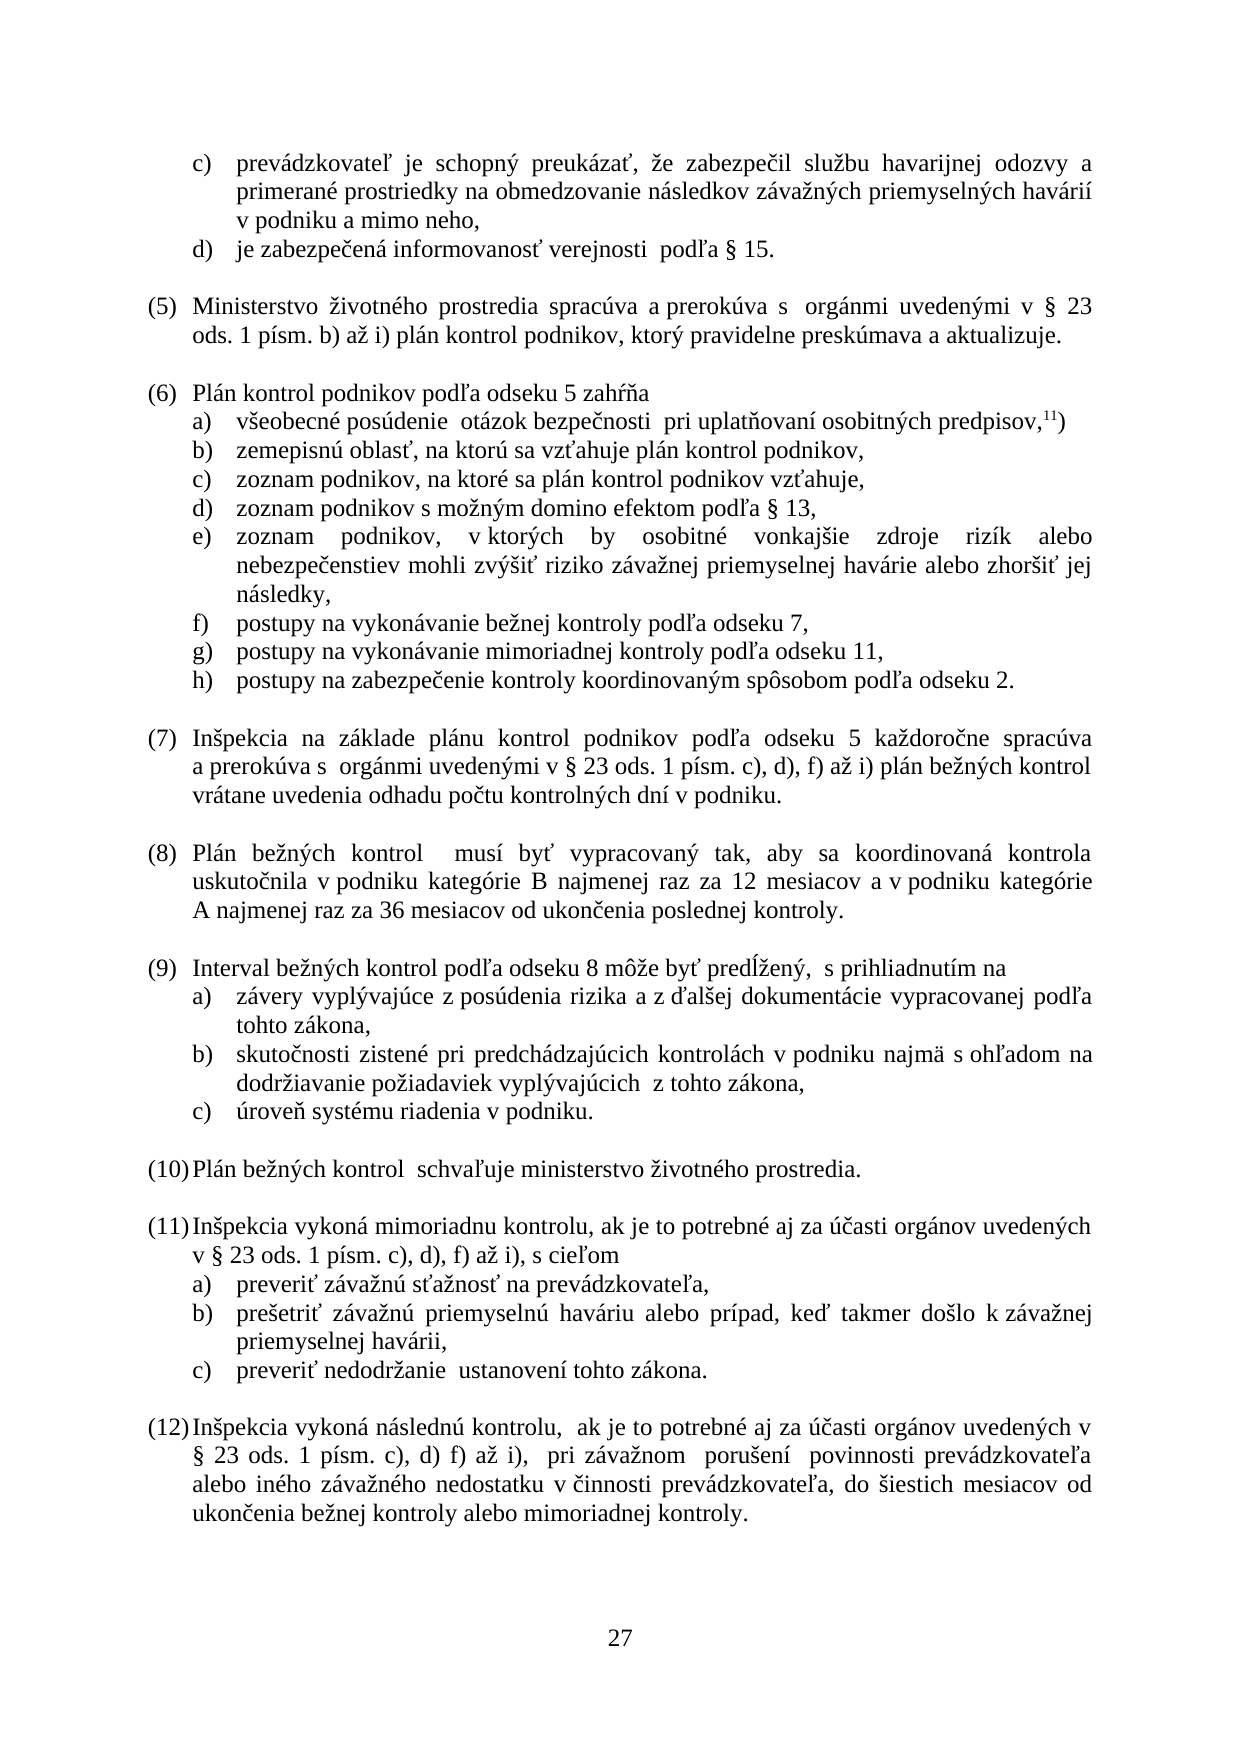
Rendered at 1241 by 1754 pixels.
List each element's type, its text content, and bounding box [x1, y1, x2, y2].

list Inšpekcia na základe plánu kontrol podnikov podľa odseku 5 každoročne spracúva a prerokúva s orgánmi uvedenými v § 23 ods. 1 písm. c), d), f) až i) plán bežných kontrol vrátane uvedenia odhadu počtu kontrolných dní v podniku. [148, 723, 1093, 809]
list Plán bežných kontrol musí byť vypracovaný tak, aby sa koordinovaná kontrola uskutočnila v podniku kategórie B najmenej raz za 12 mesiacov a v podniku kategórie A najmenej raz za 36 mesiacov od ukončenia poslednej kontroly. [148, 838, 1093, 924]
list postupy na vykonávanie mimoriadnej kontroly podľa odseku 11, [192, 636, 1093, 665]
list úroveň systému riadenia v podniku. [192, 1096, 1093, 1125]
list prešetriť závažnú priemyselnú haváriu alebo prípad, keď takmer došlo k závažnej priemyselnej havárii, [192, 1298, 1093, 1355]
list skutočnosti zistené pri predchádzajúcich kontrolách v podniku najmä s ohľadom na dodržiavanie požiadaviek vyplývajúcich z tohto zákona, [192, 1039, 1093, 1096]
list zemepisnú oblasť, na ktorú sa vzťahuje plán kontrol podnikov, [192, 435, 1093, 464]
list všeobecné posúdenie otázok bezpečnosti pri uplatňovaní osobitných predpisov,11) [192, 406, 1093, 435]
list Inšpekcia vykoná mimoriadnu kontrolu, ak je to potrebné aj za účasti orgánov uvedených v § 23 ods. 1 písm. c), d), f) až i), s cieľom [148, 1211, 1093, 1269]
list postupy na zabezpečenie kontroly koordinovaným spôsobom podľa odseku 2. [192, 665, 1093, 694]
list zoznam podnikov, na ktoré sa plán kontrol podnikov vzťahuje, [192, 464, 1093, 493]
list závery vyplývajúce z posúdenia rizika a z ďalšej dokumentácie vypracovanej podľa tohto zákona, [192, 981, 1093, 1039]
list prevádzkovateľ je schopný preukázať, že zabezpečil službu havarijnej odozvy a primerané prostriedky na obmedzovanie následkov závažných priemyselných havárií v podniku a mimo neho, [192, 148, 1093, 234]
list Interval bežných kontrol podľa odseku 8 môže byť predĺžený, s prihliadnutím na [148, 953, 1093, 981]
list preveriť nedodržanie ustanovení tohto zákona. [192, 1355, 1093, 1384]
list je zabezpečená informovanosť verejnosti podľa § 15. [192, 234, 1093, 263]
list Ministerstvo životného prostredia spracúva a prerokúva s orgánmi uvedenými v § 23 ods. 1 písm. b) až i) plán kontrol podnikov, ktorý pravidelne preskúmava a aktualizuje. [148, 291, 1093, 349]
list Plán bežných kontrol schvaľuje ministerstvo životného prostredia. [148, 1154, 1093, 1183]
list zoznam podnikov, v ktorých by osobitné vonkajšie zdroje rizík alebo nebezpečenstiev mohli zvýšiť riziko závažnej priemyselnej havárie alebo zhoršiť jej následky, [192, 521, 1093, 608]
list zoznam podnikov s možným domino efektom podľa § 13, [192, 493, 1093, 521]
list preveriť závažnú sťažnosť na prevádzkovateľa, [192, 1269, 1093, 1298]
list Inšpekcia vykoná následnú kontrolu, ak je to potrebné aj za účasti orgánov uvedených v § 23 ods. 1 písm. c), d) f) až i), pri závažnom porušení povinnosti prevádzkovateľa alebo iného závažného nedostatku v činnosti prevádzkovateľa, do šiestich mesiacov od ukončenia bežnej kontroly alebo mimoriadnej kontroly. [148, 1412, 1093, 1527]
list Plán kontrol podnikov podľa odseku 5 zahŕňa [148, 378, 1093, 406]
list postupy na vykonávanie bežnej kontroly podľa odseku 7, [192, 608, 1093, 636]
